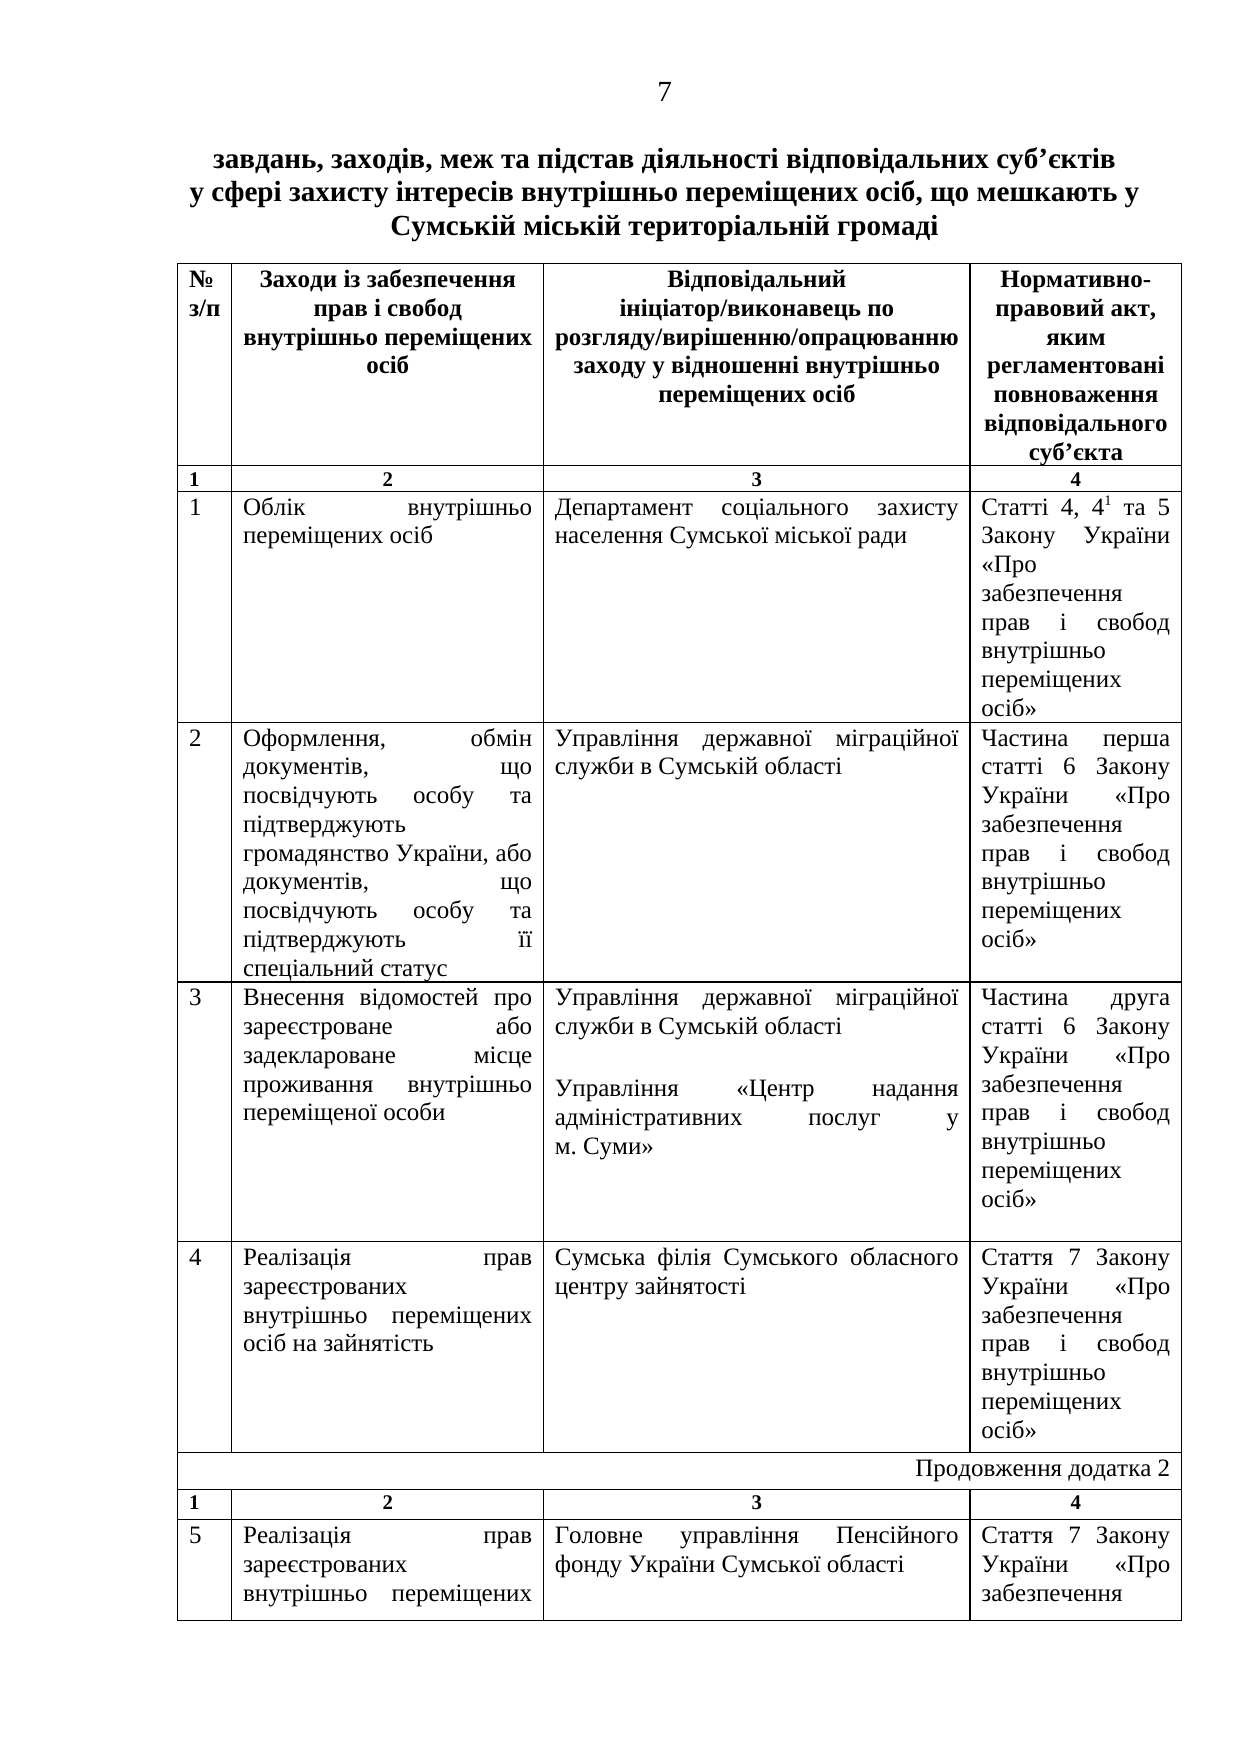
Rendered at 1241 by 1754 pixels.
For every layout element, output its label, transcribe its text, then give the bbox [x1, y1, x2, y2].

table_cell Управління державної міграційної служби в Сумській області Управління «Центр надання адміністративних послуг у м. Суми» [544, 983, 969, 1241]
table_cell 1 [178, 1490, 231, 1519]
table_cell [971, 1520, 1181, 1620]
table_cell 4 [971, 1490, 1181, 1519]
table_cell Реалізація прав зареєстрованих внутрішньо переміщених осіб на зайнятість [232, 1242, 543, 1452]
table_cell Департамент соціального захисту населення Сумської міської ради [544, 492, 969, 722]
table_cell Облік внутрішньо переміщених осіб [232, 492, 543, 722]
table_cell Стаття 7 Закону України «Про забезпечення прав і свобод внутрішньо переміщених осіб» [971, 1242, 1181, 1452]
table_header Нормативно- правовий акт, яким регламентовані повноваження відповідального суб’єкта [971, 264, 1181, 465]
table_cell 2 [232, 1490, 543, 1519]
table_cell Статті 4, 41 та 5 Закону України «Про забезпечення прав і свобод внутрішньо переміщених осіб» [971, 492, 1181, 722]
table_cell 4 [971, 466, 1181, 491]
table_cell 5 [178, 1520, 231, 1620]
table_cell Управління державної міграційної служби в Сумській області [544, 723, 969, 981]
table_cell Оформлення, обмін документів, що посвідчують особу та підтверджують громадянство України, або документів, що посвідчують особу та підтверджують її спеціальний статус [406, 723, 543, 981]
table_cell 3 [178, 983, 231, 1241]
table_cell 2 [232, 466, 543, 491]
table_cell Частина перша статті 6 Закону України «Про забезпечення прав і свобод внутрішньо переміщених осіб» [971, 723, 1181, 981]
table_cell 2 [178, 723, 231, 981]
text завдань, заходів, меж та підстав діяльності відповідальних суб’єктів [177, 141, 1152, 174]
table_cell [544, 1520, 969, 1620]
table_header № з/п [178, 264, 231, 465]
table_header Відповідальний ініціатор/виконавець по розгляду/вирішенню/опрацюванню заходу у відношенні внутрішньо переміщених осіб [544, 264, 969, 465]
table_cell 1 [178, 492, 231, 722]
table_cell Частина друга статті 6 Закону України «Про забезпечення прав і свобод внутрішньо переміщених осіб» [971, 983, 1181, 1241]
table_cell Продовження додатка 2 [178, 1453, 1181, 1489]
table_cell 4 [178, 1242, 231, 1452]
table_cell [232, 1520, 543, 1620]
table_cell 3 [544, 466, 969, 491]
table_cell 3 [544, 1490, 969, 1519]
table_cell 1 [178, 466, 231, 491]
table_cell Внесення відомостей про зареєстроване або задеклароване місце проживання внутрішньо переміщеної особи [232, 983, 543, 1241]
table_header Заходи із забезпечення прав і свобод внутрішньо переміщених осіб [232, 264, 543, 465]
table_cell Сумська філія Сумського обласного центру зайнятості [544, 1242, 969, 1452]
text у сфері захисту інтересів внутрішньо переміщених осіб, що мешкають у Сумській міській територіальній громаді [177, 174, 1152, 242]
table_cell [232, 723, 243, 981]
